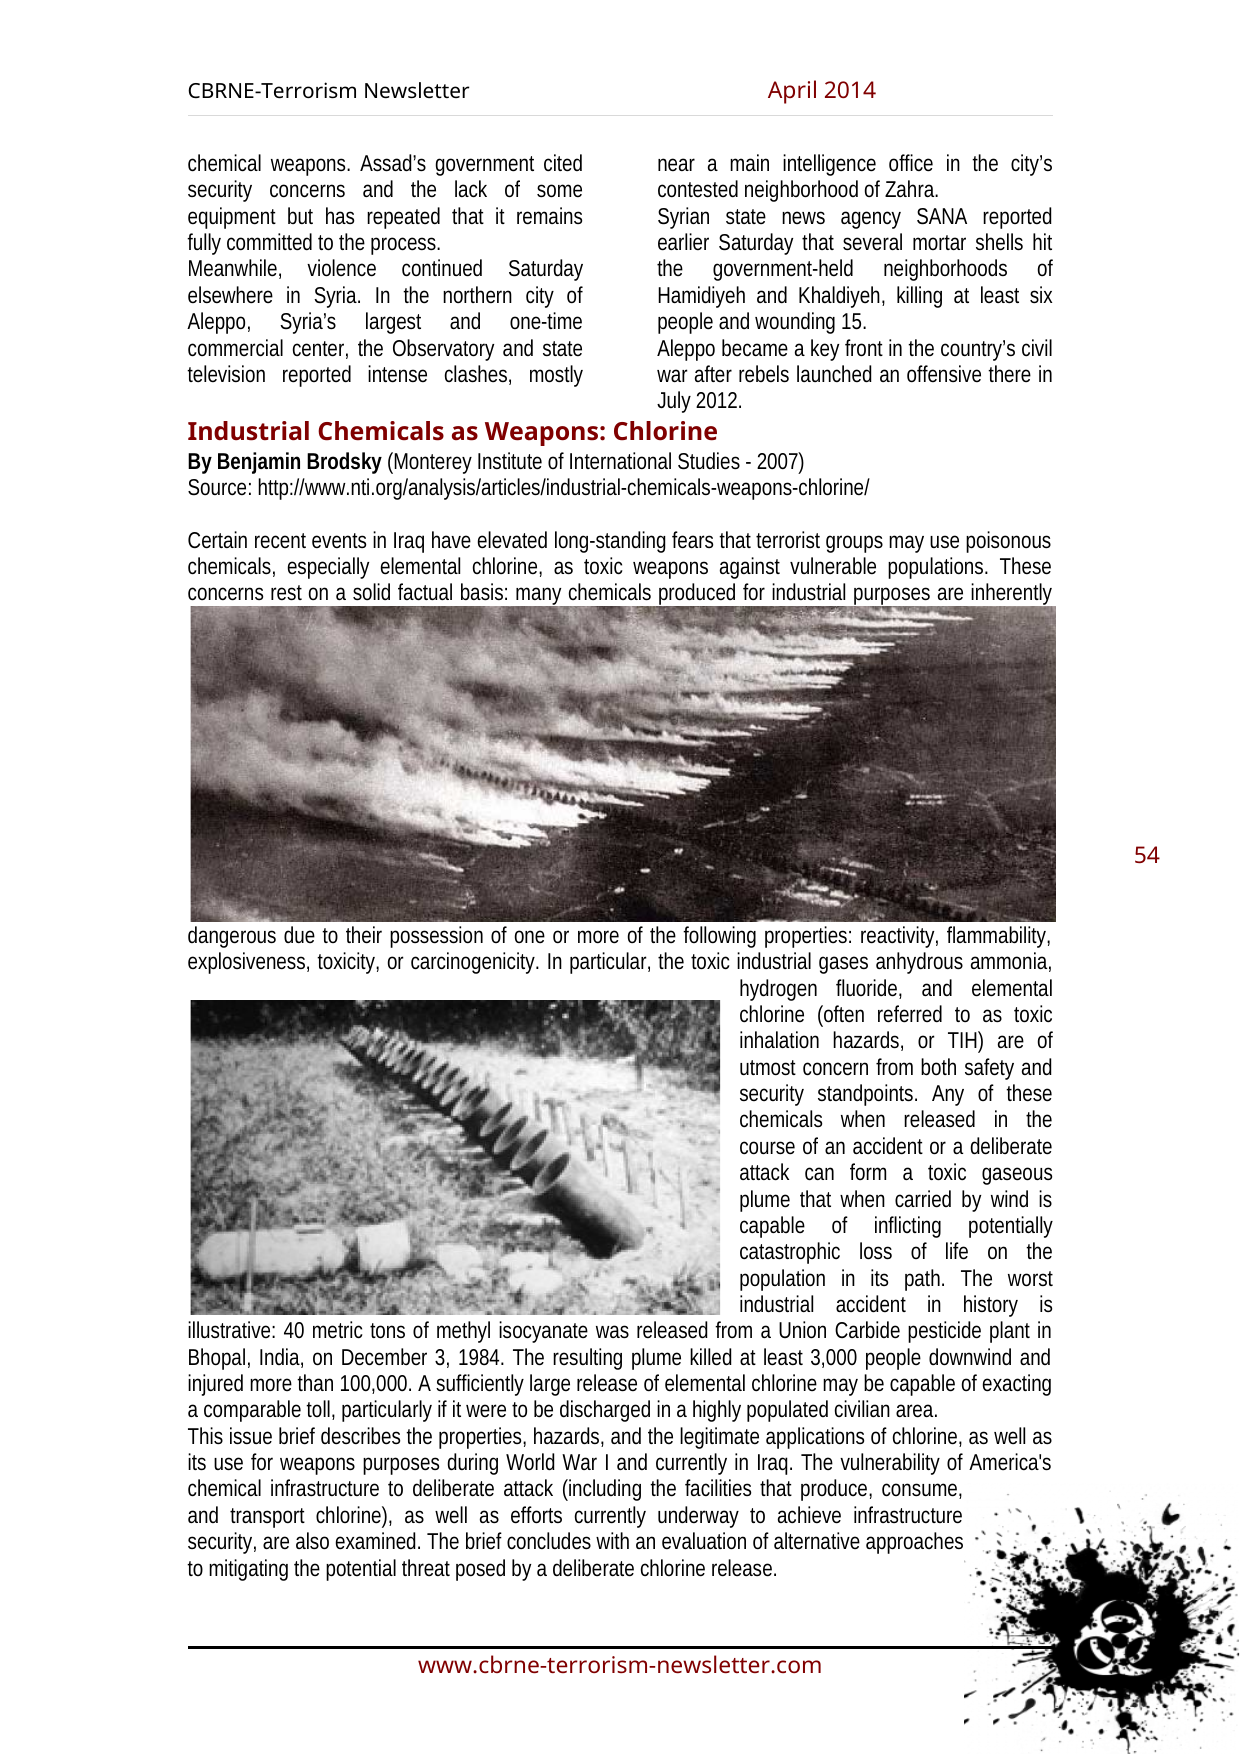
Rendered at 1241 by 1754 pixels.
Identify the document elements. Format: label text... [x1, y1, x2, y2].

picture [964, 1483, 1240, 1754]
text Meanwhile, violence continued Saturday elsewhere in Syria. In the northern city of Aleppo, Syria’s largest and one-time commercial center, the Observatory and state television reported intense clashes, mostly near a main intelligence office in the city’s contested neighborhood of Zahra. [187, 255, 583, 387]
text Syrian state news agency SANA reported earlier Saturday that several mortar shells hit the government-held neighborhoods of Hamidiyeh and Khaldiyeh, killing at least six people and wounding 15. [657, 203, 1053, 334]
text By Benjamin Brodsky (Monterey Institute of International Studies - 2007) [187, 448, 1053, 474]
text Industrial Chemicals as Weapons: Chlorine [187, 413, 1053, 448]
text Meanwhile, violence continued Saturday elsewhere in Syria. In the northern city of Aleppo, Syria’s largest and one-time commercial center, the Observatory and state television reported intense clashes, mostly near a main intelligence office in the city’s contested neighborhood of Zahra. [657, 150, 1053, 203]
picture [190, 606, 1056, 922]
text Aleppo became a key front in the country’s civil war after rebels launched an offensive there in July 2012. [657, 334, 1053, 413]
picture [190, 1000, 721, 1315]
text Source: http://www.nti.org/analysis/articles/industrial-chemicals-weapons-chlorine/ [187, 474, 1053, 500]
text This issue brief describes the properties, hazards, and the legitimate applications of chlorine, as well as its use for weapons purposes during World War I and currently in Iraq. The vulnerability of America's chemical infrastructure to deliberate attack (including the facilities that produce, consume, and transport chlorine), as well as efforts currently underway to achieve infrastructure security, are also examined. The brief concludes with an evaluation of alternative approaches to mitigating the potential threat posed by a deliberate chlorine release. [187, 1423, 1053, 1581]
